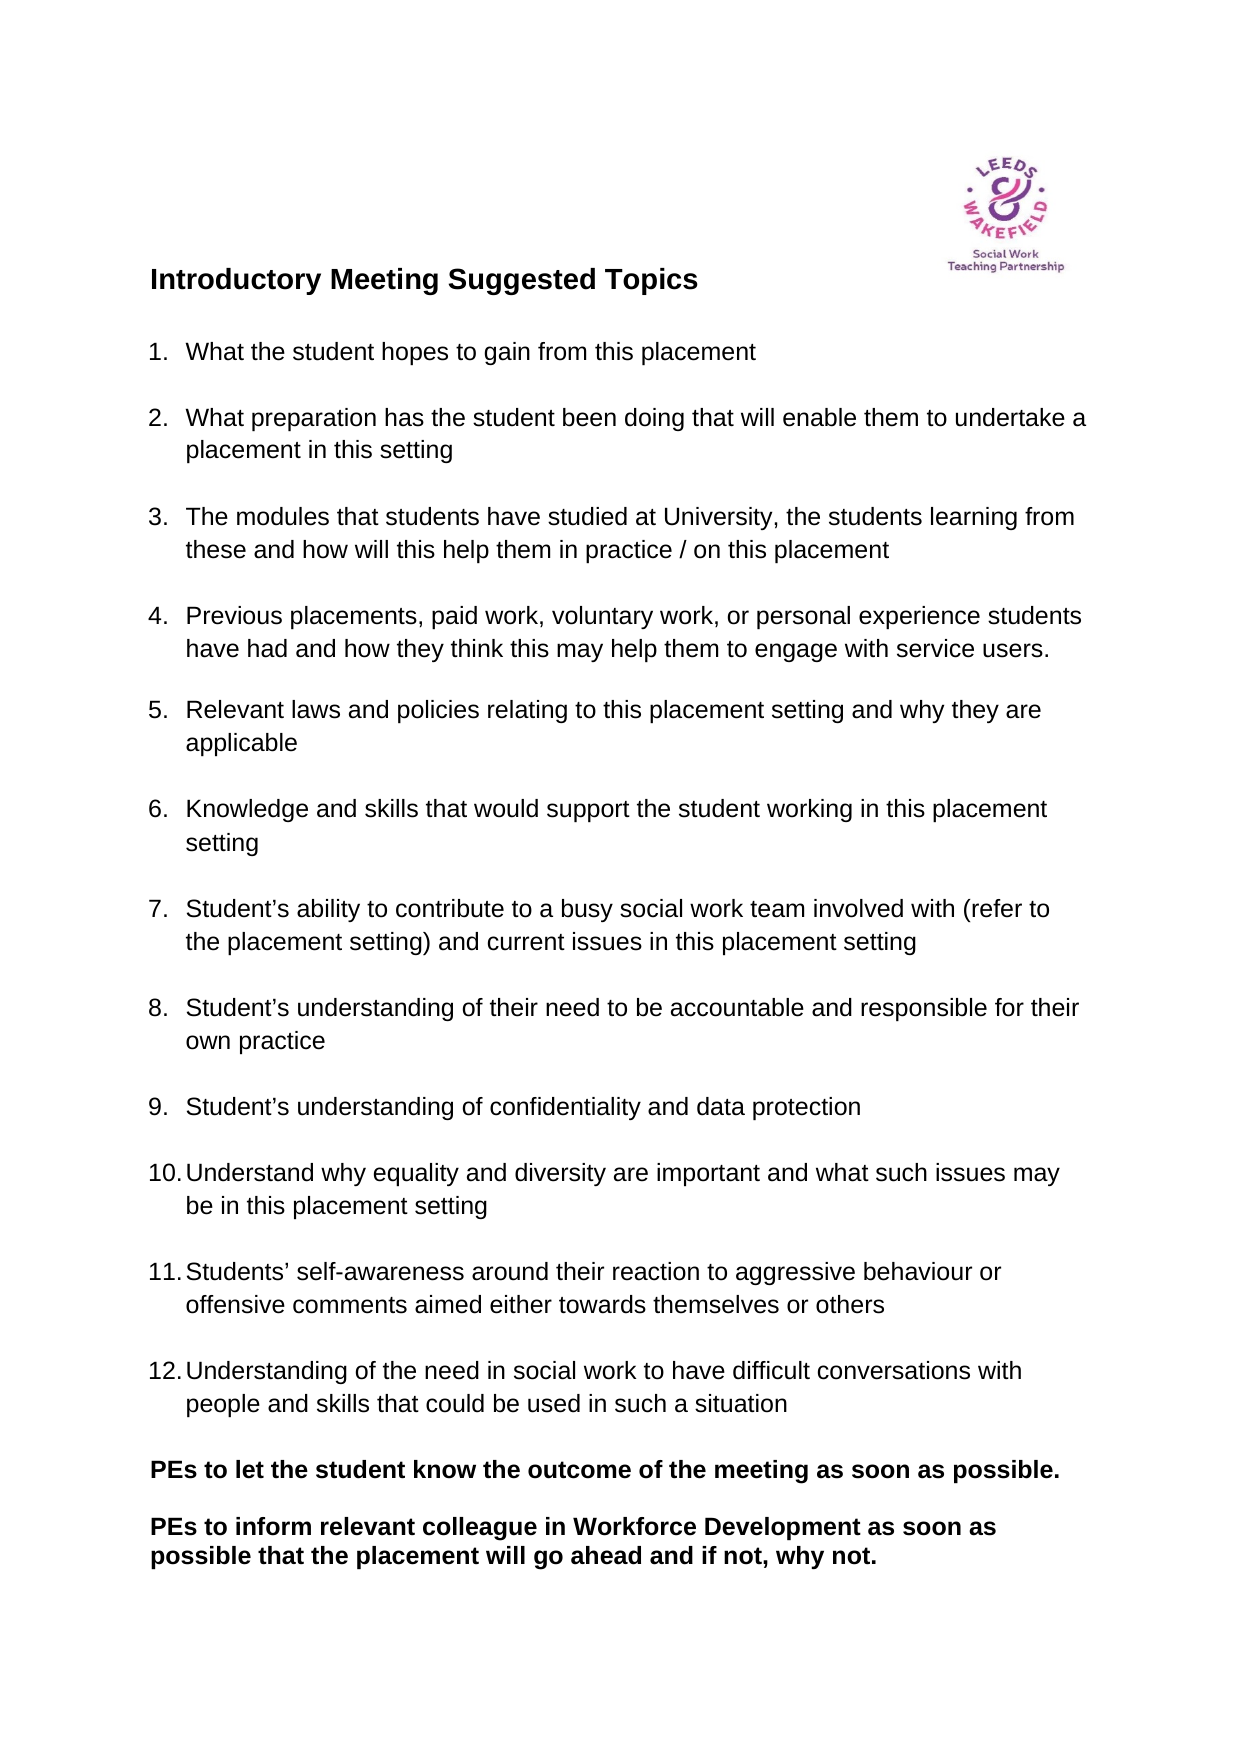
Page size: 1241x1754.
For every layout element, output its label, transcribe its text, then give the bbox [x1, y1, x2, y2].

list What preparation has the student been doing that will enable them to undertake a placement in this setting [148, 402, 1090, 464]
list Student’s understanding of their need to be accountable and responsible for their own practice [148, 993, 1090, 1054]
list Understand why equality and diversity are important and what such issues may be in this placement setting [148, 1158, 1090, 1219]
text PEs to inform relevant colleague in Workforce Development as soon as possible that the placement will go ahead and if not, why not. [150, 1512, 1090, 1570]
list Knowledge and skills that would support the student working in this placement setting [148, 794, 1090, 856]
list Previous placements, paid work, voluntary work, or personal experience students have had and how they think this may help them to engage with service users. [148, 601, 1090, 662]
list What the student hopes to gain from this placement [148, 336, 1090, 365]
picture [926, 150, 1084, 289]
list The modules that students have studied at University, the students learning from these and how will this help them in practice / on this placement [148, 502, 1090, 563]
list Students’ self-awareness around their reaction to aggressive behaviour or offensive comments aimed either towards themselves or others [148, 1257, 1090, 1318]
list Understanding of the need in social work to have difficult conversations with people and skills that could be used in such a situation [148, 1356, 1090, 1418]
text PEs to let the student know the outcome of the meeting as soon as possible. [150, 1455, 1090, 1484]
list Relevant laws and policies relating to this placement setting and why they are applicable [148, 695, 1090, 757]
list Student’s understanding of confidentiality and data protection [148, 1092, 1090, 1120]
subtitle Introductory Meeting Suggested Topics [150, 150, 1090, 295]
list Student’s ability to contribute to a busy social work team involved with (refer to the placement setting) and current issues in this placement setting [148, 893, 1090, 955]
